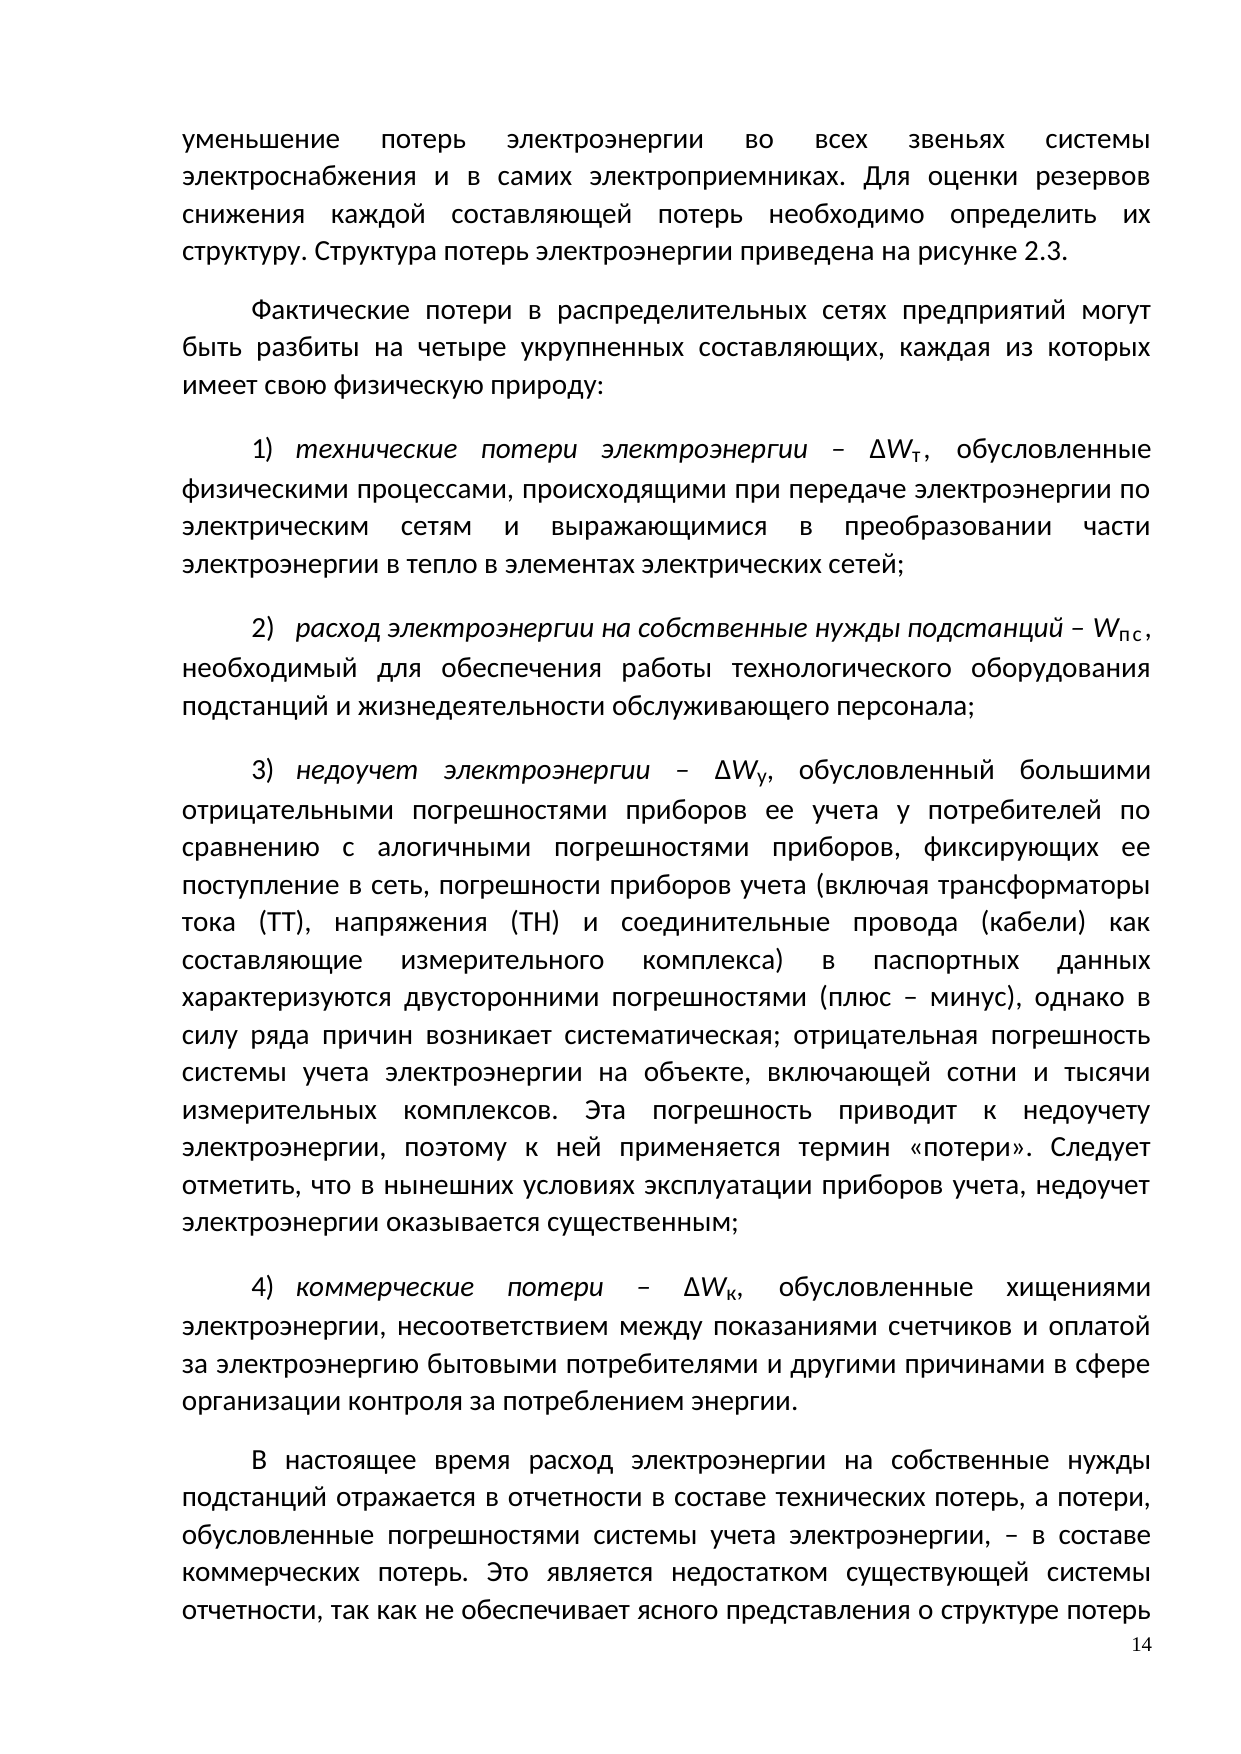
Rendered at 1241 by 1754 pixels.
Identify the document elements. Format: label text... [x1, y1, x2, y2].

text Фактические потери в распределительных сетях предприятий могут быть разбиты на четыре укрупненных составляющих, каждая из которых имеет свою физическую природу: [182, 289, 1152, 401]
text 2) расход электроэнергии на собственные нужды подстанций – Wпс, необходимый для обеспечения работы технологического оборудования подстанций и жизнедеятельности обслуживающего персонала; [182, 601, 1152, 722]
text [182, 1439, 1152, 1626]
text 1) технические потери электроэнергии – ΔWт, обусловленные физическими процессами, происходящими при передаче электроэнергии по электрическим сетям и выражающимися в преобразовании части электроэнергии в тепло в элементах электрических сетей; [182, 422, 1152, 581]
text 3) недоучет электроэнергии – ΔWy, обусловленный большими отрицательными погрешностями приборов ее учета у потребителей по сравнению с алогичными погрешностями приборов, фиксирующих ее поступление в сеть, погрешности приборов учета (включая трансформаторы тока (ТТ), напряжения (ТН) и соединительные провода (кабели) как составляющие измерительного комплекса) в паспортных данных характеризуются двусторонними погрешностями (плюс – минус), однако в силу ряда причин возникает систематическая; отрицательная погрешность системы учета электроэнергии на объекте, включающей сотни и тысячи измерительных комплексов. Эта погрешность приводит к недоучету электроэнергии, поэтому к ней применяется термин «потери». Следует отметить, что в нынешних условиях эксплуатации приборов учета, недоучет электроэнергии оказывается существенным; [182, 743, 1152, 1239]
text 4) коммерческие потери – ΔWк, обусловленные хищениями электроэнергии, несоответствием между показаниями счетчиков и оплатой за электроэнергию бытовыми потребителями и другими причинами в сфере организации контроля за потреблением энергии. [182, 1260, 1152, 1418]
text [182, 118, 1152, 268]
